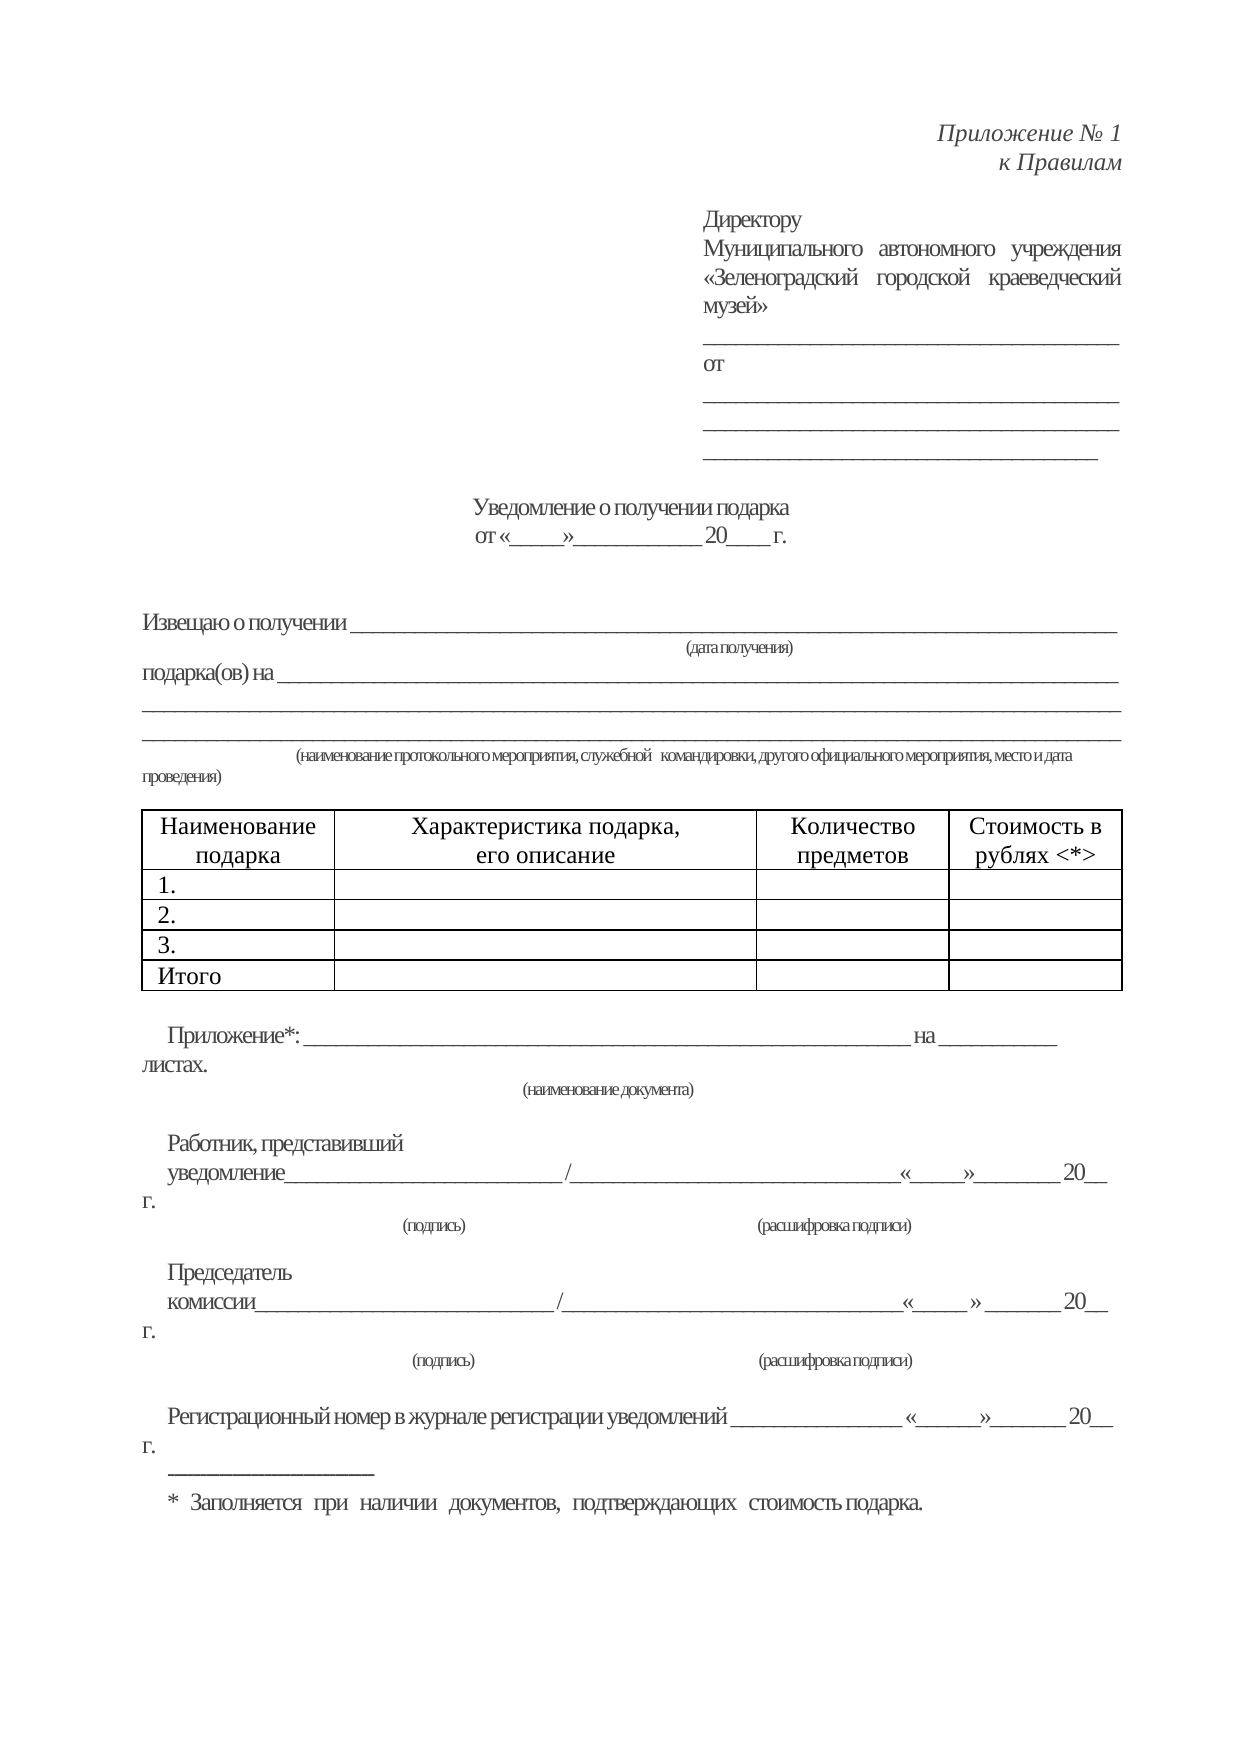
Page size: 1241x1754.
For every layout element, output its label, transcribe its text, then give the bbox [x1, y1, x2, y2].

table_cell [950, 931, 1121, 959]
text уведомление__________________________ /_______________________________«_____»________ 20__ г. [142, 1157, 1122, 1214]
table_cell Наименование подарка [143, 811, 334, 868]
text (наименование протокольного мероприятия, служебной командировки, другого официального мероприятия, место и дата проведения) [142, 743, 1122, 787]
table_cell [950, 961, 1121, 990]
table_cell Стоимость в рублях <*> [950, 811, 1121, 868]
text Директору [703, 204, 1122, 233]
table_cell [757, 900, 948, 929]
text * Заполняется при наличии документов, подтверждающих стоимость подарка. [142, 1487, 1122, 1516]
text _______________________________________ от ___________________________________________________________________________________________________________________ [703, 319, 1122, 463]
table_cell [950, 900, 1121, 929]
table_cell [335, 900, 756, 929]
table_cell [757, 961, 948, 990]
table_cell [335, 961, 756, 990]
text (дата получения) [142, 636, 1122, 657]
subtitle к Правилам [142, 147, 1122, 204]
table_cell Характеристика подарка, его описание [335, 811, 756, 868]
text от «_____»____________ 20____ г. [142, 521, 1122, 549]
table_cell [757, 870, 948, 899]
table_cell 3. [143, 931, 334, 959]
text ________________________________________________________________________________________________________________________________________________________________________________________ [142, 686, 1122, 743]
table_cell 1. [143, 870, 334, 899]
table_cell [950, 870, 1121, 899]
text Приложение*: _________________________________________________________ на ___________ листах. [142, 991, 1122, 1077]
table_cell [335, 870, 756, 899]
text Уведомление о получении подарка [142, 463, 1122, 521]
text Работник, представивший [142, 1099, 1122, 1157]
table_cell [335, 931, 756, 959]
table_cell [757, 931, 948, 959]
text Регистрационный номер в журнале регистрации уведомлений ________________ «______»_______ 20__ г. [142, 1372, 1122, 1458]
text Муниципального автономного учреждения «Зеленоградский городской краеведческий музей» [703, 233, 1122, 319]
text (подпись) (расшифровка подписи) [142, 1214, 1122, 1236]
text Извещаю о получении ________________________________________________________________________ [142, 607, 1122, 636]
text комиссии____________________________ /________________________________«_____ » _______ 20__ г. [142, 1286, 1122, 1343]
subtitle Приложение № 1 [142, 118, 1122, 147]
table_cell 2. [143, 900, 334, 929]
text Председатель [142, 1236, 1122, 1286]
text подарка(ов) на _______________________________________________________________________________ [142, 657, 1122, 686]
text (наименование документа) [142, 1077, 1122, 1099]
text (подпись) (расшифровка подписи) [142, 1343, 1122, 1372]
table_cell Итого [143, 961, 334, 990]
text -------------------------------- [142, 1458, 1122, 1487]
table_cell Количество предметов [757, 811, 948, 868]
